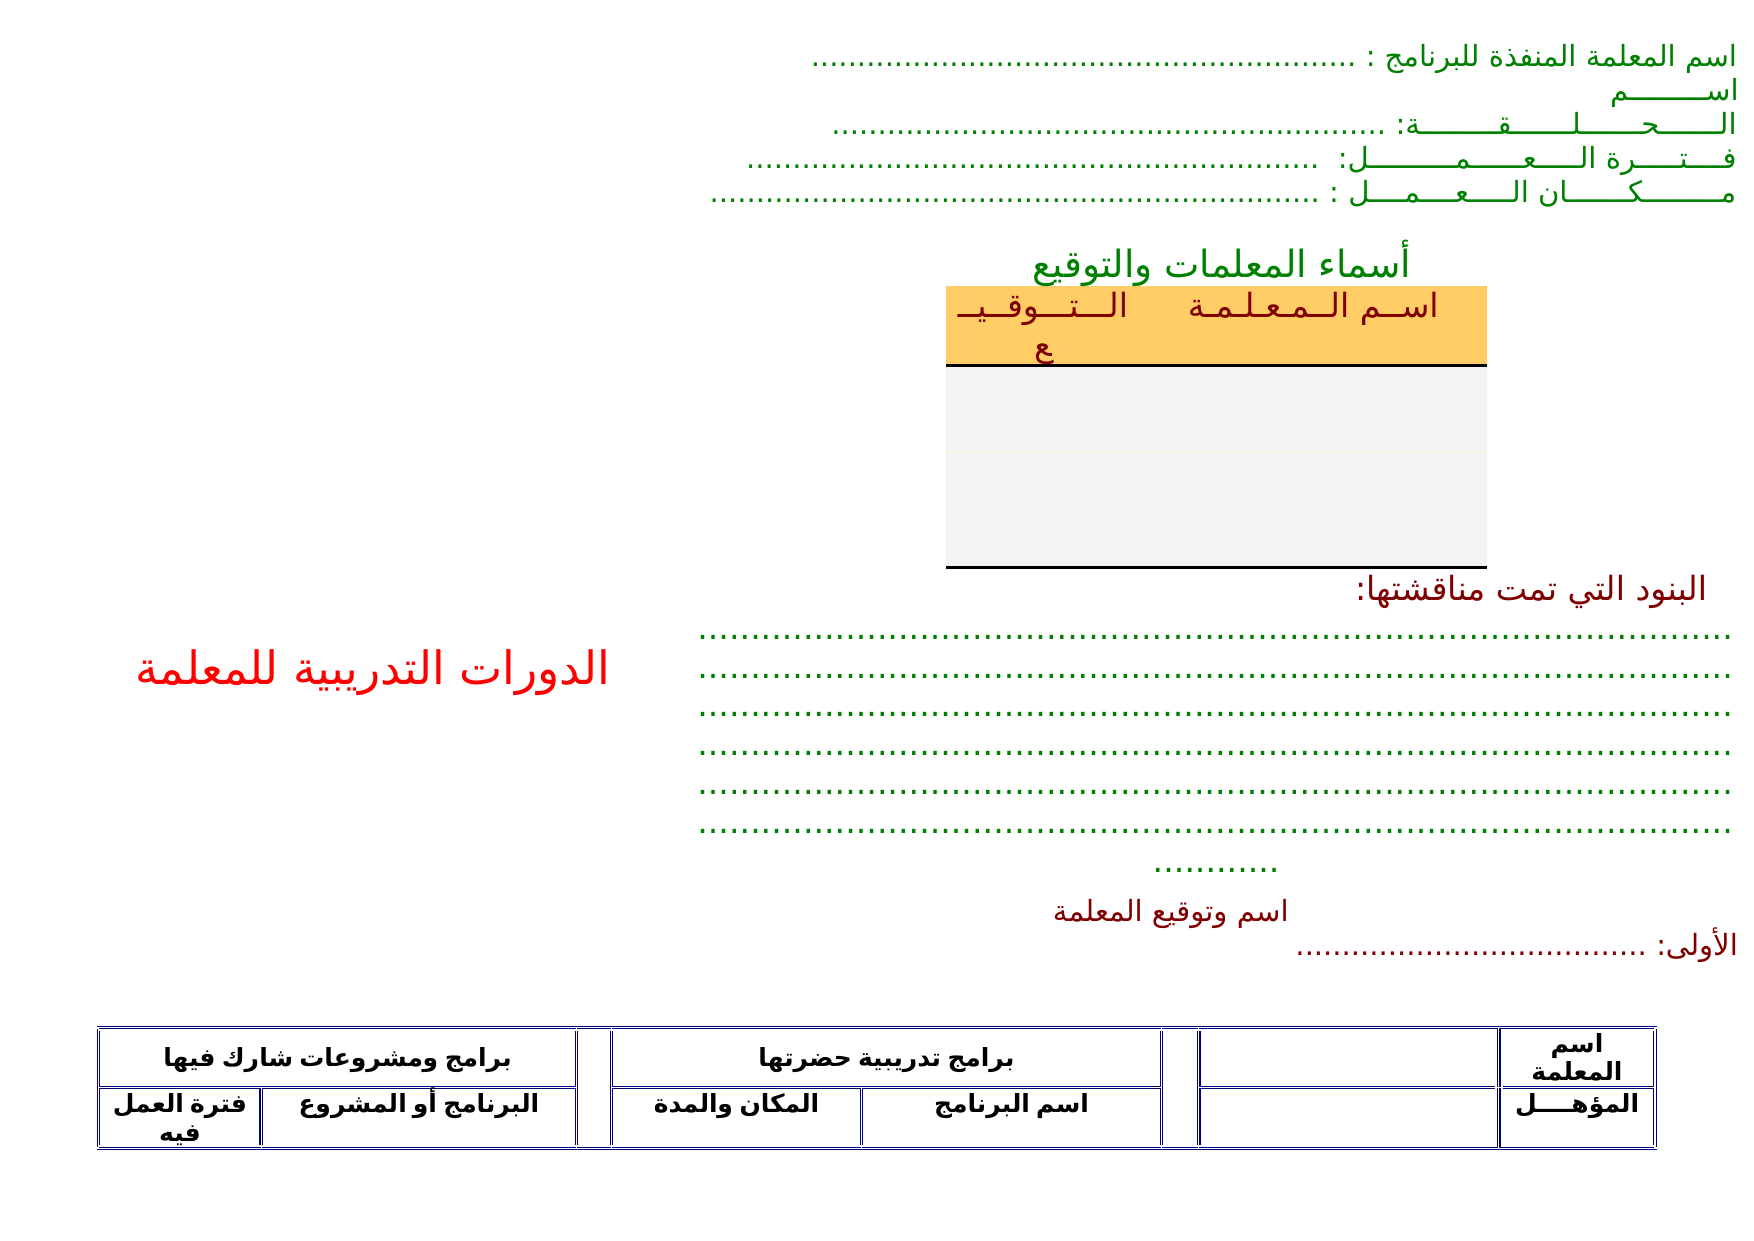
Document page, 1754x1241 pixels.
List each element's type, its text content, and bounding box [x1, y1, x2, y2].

table_header برامج تدريبية حضرتها [611, 1029, 1161, 1086]
table_header [1161, 1027, 1199, 1147]
table_cell المؤهــــل [1499, 1086, 1655, 1147]
table_header اسم المعلمة [1501, 1027, 1655, 1086]
table_header [576, 1029, 611, 1147]
table_cell فترة العمل فيه [99, 1089, 261, 1147]
table_cell [1199, 1086, 1499, 1147]
table_cell المكان والمدة [611, 1089, 861, 1147]
table_header [1199, 1029, 1497, 1086]
table_cell اسم البرنامج [861, 1089, 1161, 1147]
text الدورات التدريبية للمعلمة [86, 642, 1668, 695]
table_cell البرنامج أو المشروع [261, 1089, 576, 1147]
table_header برامج ومشروعات شارك فيها [99, 1029, 576, 1086]
